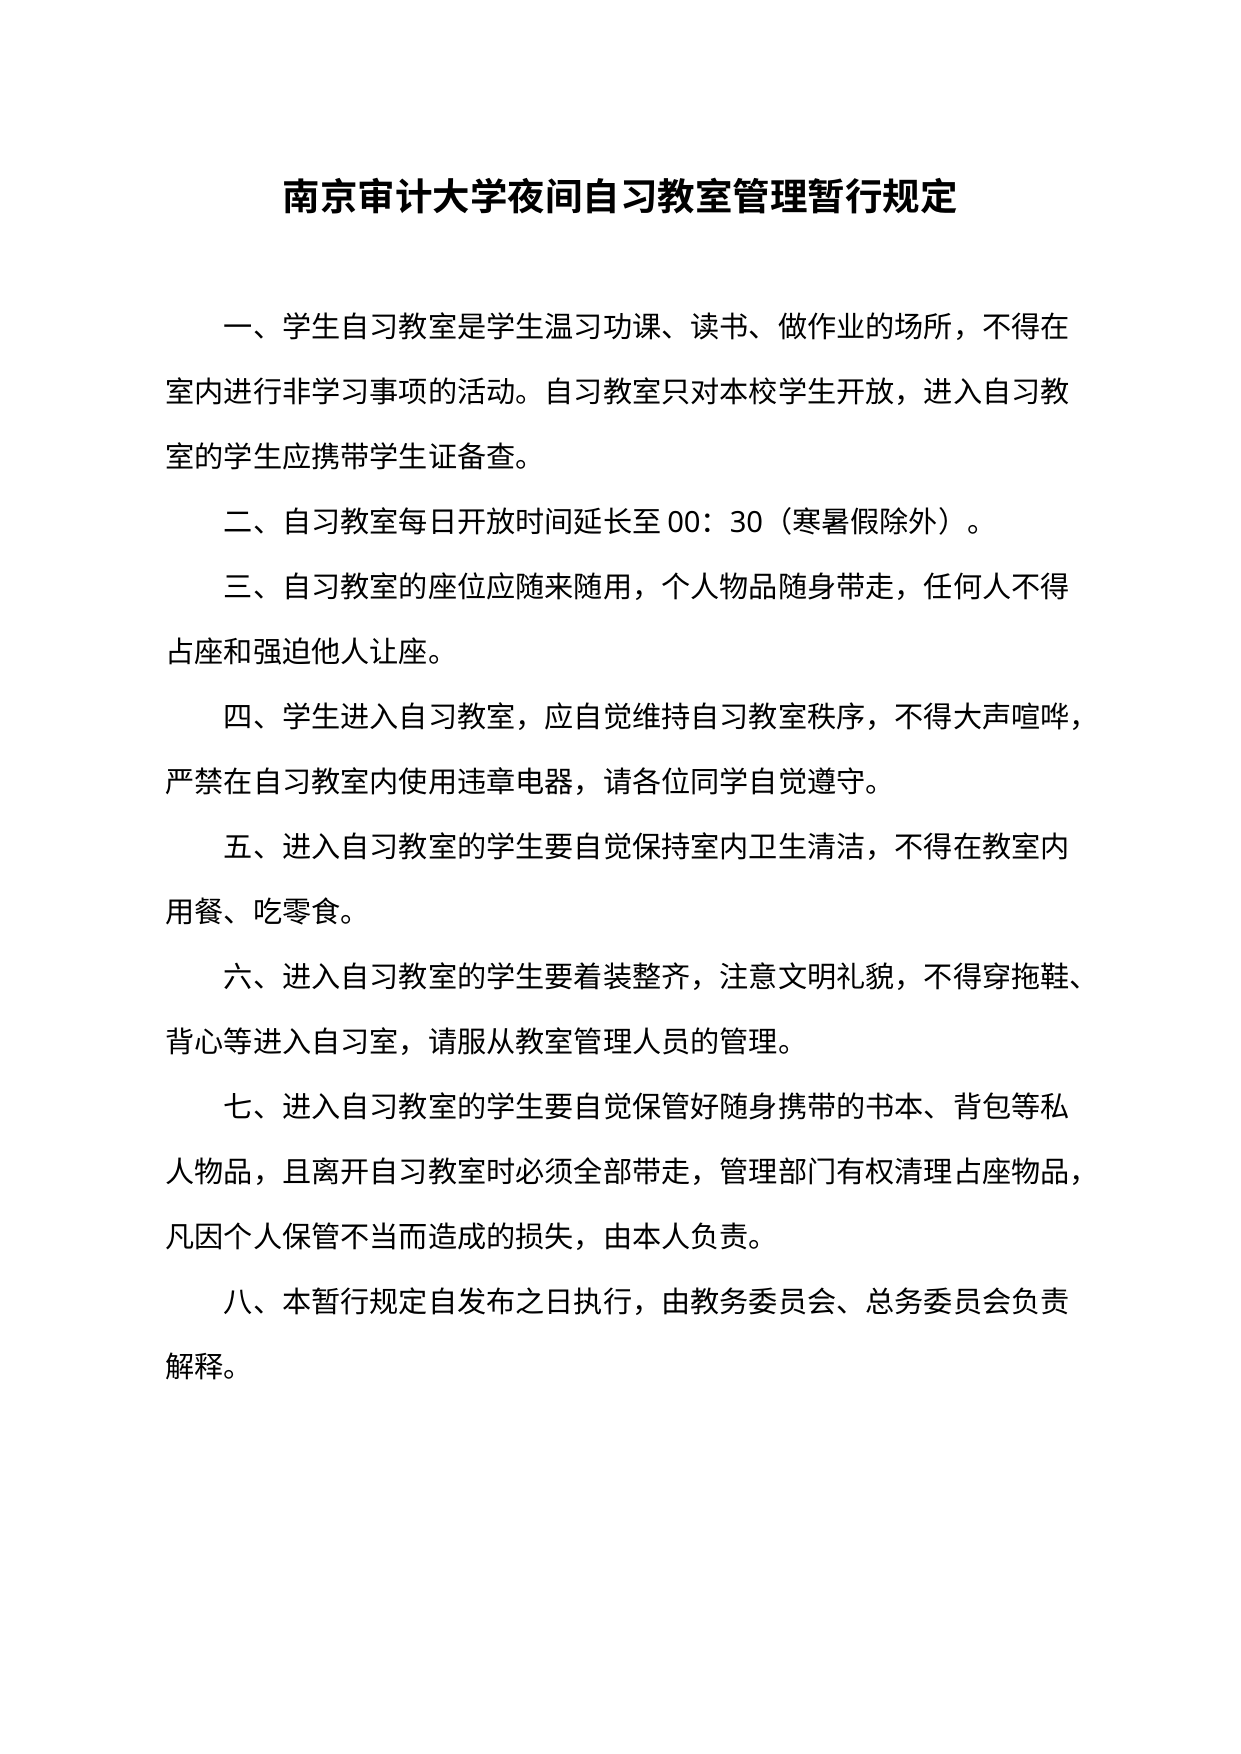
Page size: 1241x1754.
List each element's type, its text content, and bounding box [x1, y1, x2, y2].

text 三、自习教室的座位应随来随用，个人物品随身带走，任何人不得占座和强迫他人让座。 [165, 552, 1075, 682]
text 七、进入自习教室的学生要自觉保管好随身携带的书本、背包等私人物品，且离开自习教室时必须全部带走，管理部门有权清理占座物品，凡因个人保管不当而造成的损失，由本人负责。 [165, 1072, 1075, 1267]
text 南京审计大学夜间自习教室管理暂行规定 [165, 162, 1075, 227]
text 六、进入自习教室的学生要着装整齐，注意文明礼貌，不得穿拖鞋、背心等进入自习室，请服从教室管理人员的管理。 [165, 942, 1075, 1072]
text 四、学生进入自习教室，应自觉维持自习教室秩序，不得大声喧哗，严禁在自习教室内使用违章电器，请各位同学自觉遵守。 [165, 682, 1075, 812]
text 一、学生自习教室是学生温习功课、读书、做作业的场所，不得在室内进行非学习事项的活动。自习教室只对本校学生开放，进入自习教室的学生应携带学生证备查。 [165, 292, 1075, 487]
text 二、自习教室每日开放时间延长至00：30（寒暑假除外）。 [165, 487, 1075, 552]
text 八、本暂行规定自发布之日执行，由教务委员会、总务委员会负责解释。 [165, 1267, 1075, 1397]
text 五、进入自习教室的学生要自觉保持室内卫生清洁，不得在教室内用餐、吃零食。 [165, 812, 1075, 942]
